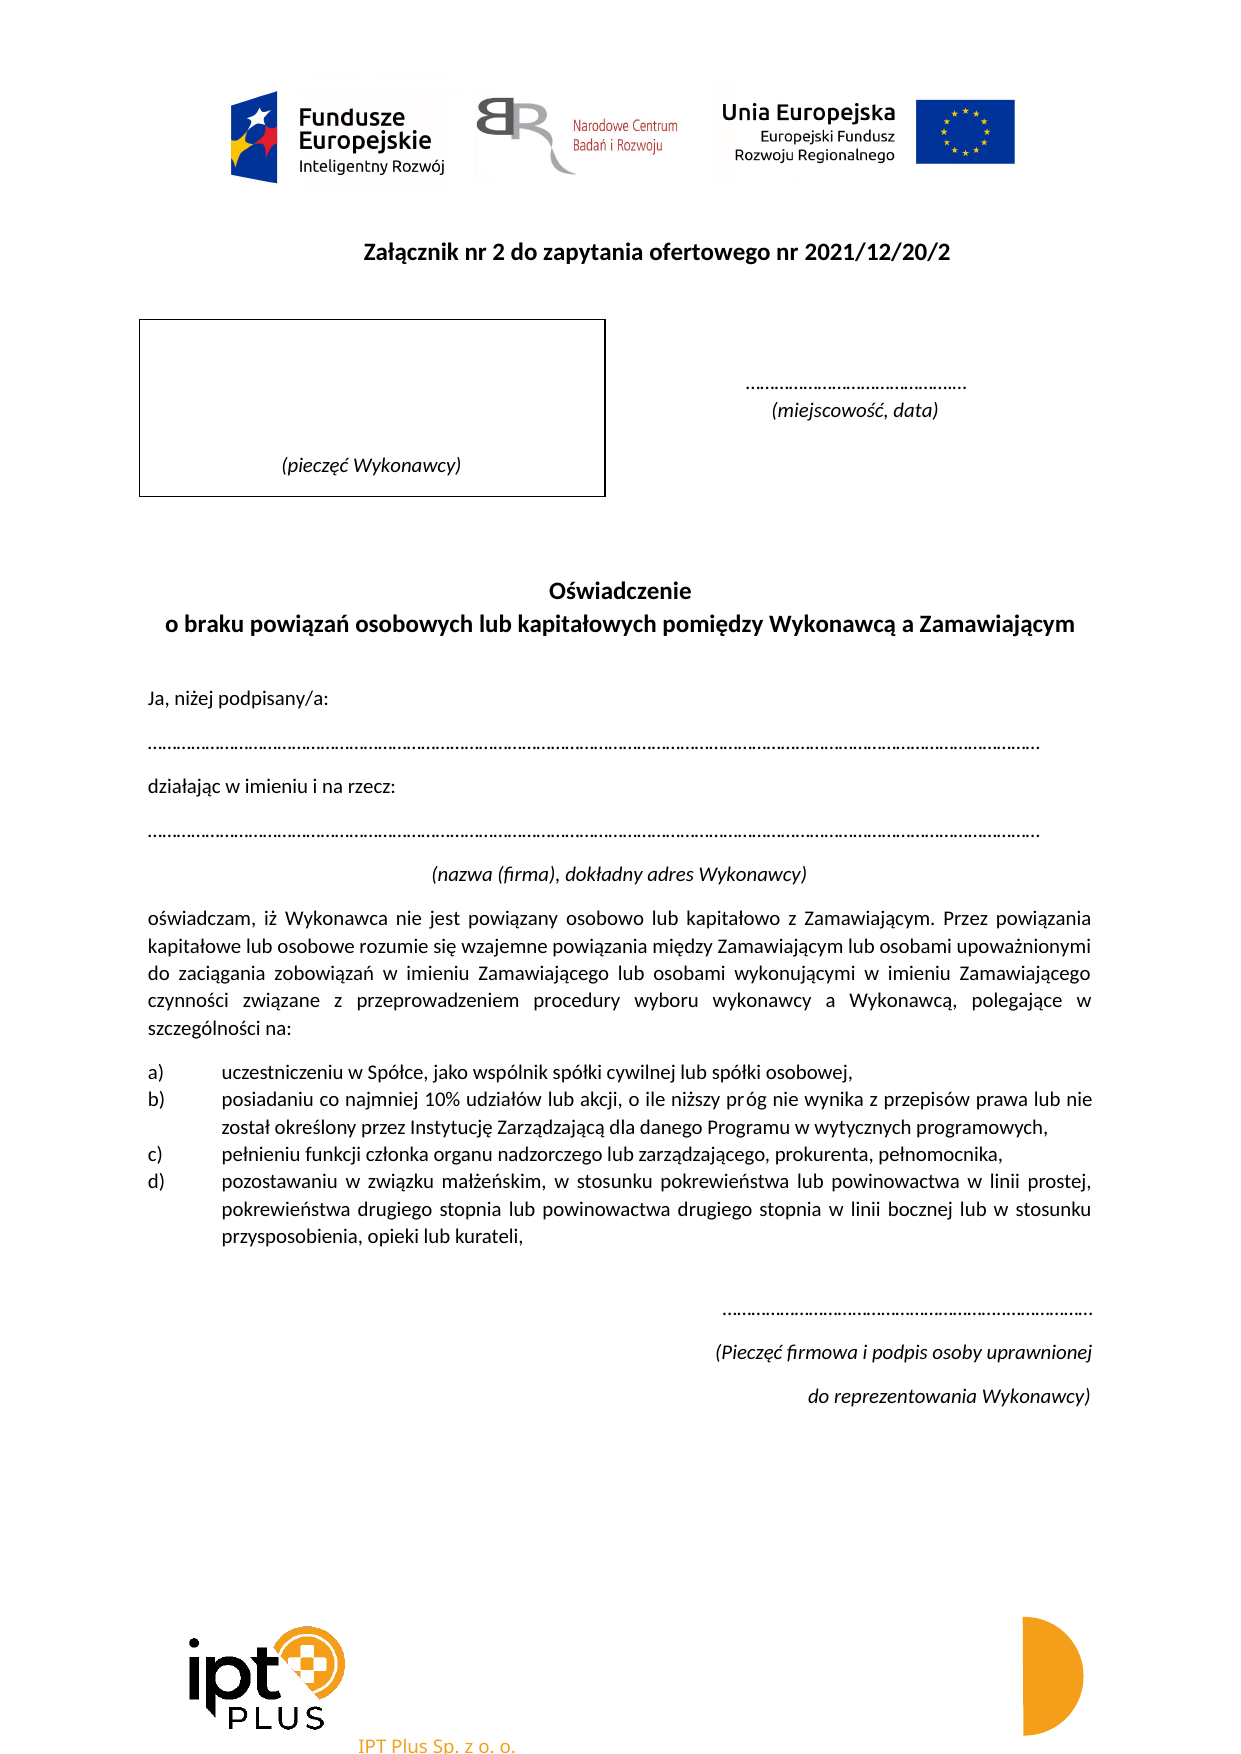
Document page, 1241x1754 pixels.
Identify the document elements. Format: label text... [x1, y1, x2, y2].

text (Pieczęć firmowa i podpis osoby uprawnionej [148, 1339, 1093, 1364]
text działając w imieniu i na rzecz: [148, 773, 1093, 799]
text Ja, niżej podpisany/a: [148, 685, 1093, 711]
text …………………………………….… (miejscowość, data) [606, 369, 1093, 422]
text oświadczam, iż Wykonawca nie jest powiązany osobowo lub kapitałowo z Zamawiającym. Przez powiązania kapitałowe lub osobowe rozumie się wzajemne powiązania między Zamawiającym lub osobami upoważnionymi do zaciągania zobowiązań w imieniu Zamawiającego lub osobami wykonującymi w imieniu Zamawiającego czynności związane z przeprowadzeniem procedury wyboru wykonawcy a Wykonawcą, polegające w szczególności na: [148, 905, 1093, 1040]
list pełnieniu funkcji członka organu nadzorczego lub zarządzającego, prokurenta, pełnomocnika, [148, 1141, 1093, 1167]
text (nazwa (firma), dokładny adres Wykonawcy) [148, 861, 1093, 887]
picture [161, 1600, 374, 1754]
picture [221, 73, 1024, 205]
text …………………………………………………………………………………………………………………………………………………………………… [148, 817, 1093, 843]
list pozostawaniu w związku małżeńskim, w stosunku pokrewieństwa lub powinowactwa w linii prostej, pokrewieństwa drugiego stopnia lub powinowactwa drugiego stopnia w linii bocznej lub w stosunku przysposobienia, opieki lub kurateli, [148, 1169, 1093, 1249]
text Oświadczenie [148, 575, 1093, 606]
text …………………………………………………………………………………………………………………………………………………………………… [148, 729, 1093, 754]
text Załącznik nr 2 do zapytania ofertowego nr 2021/12/20/2 [148, 236, 1093, 267]
text o braku powiązań osobowych lub kapitałowych pomiędzy Wykonawcą a Zamawiającym [148, 608, 1093, 639]
table_header (pieczęć Wykonawcy) [140, 320, 604, 496]
text …………………………………………………..……………… [148, 1295, 1093, 1320]
text do reprezentowania Wykonawcy) [590, 1383, 1093, 1408]
list posiadaniu co najmniej 10% udziałów lub akcji, o ile niższy próg nie wynika z przepisów prawa lub nie został określony przez Instytucję Zarządzającą dla danego Programu w wytycznych programowych, [148, 1086, 1093, 1139]
list uczestniczeniu w Spółce, jako wspólnik spółki cywilnej lub spółki osobowej, [148, 1059, 1093, 1084]
